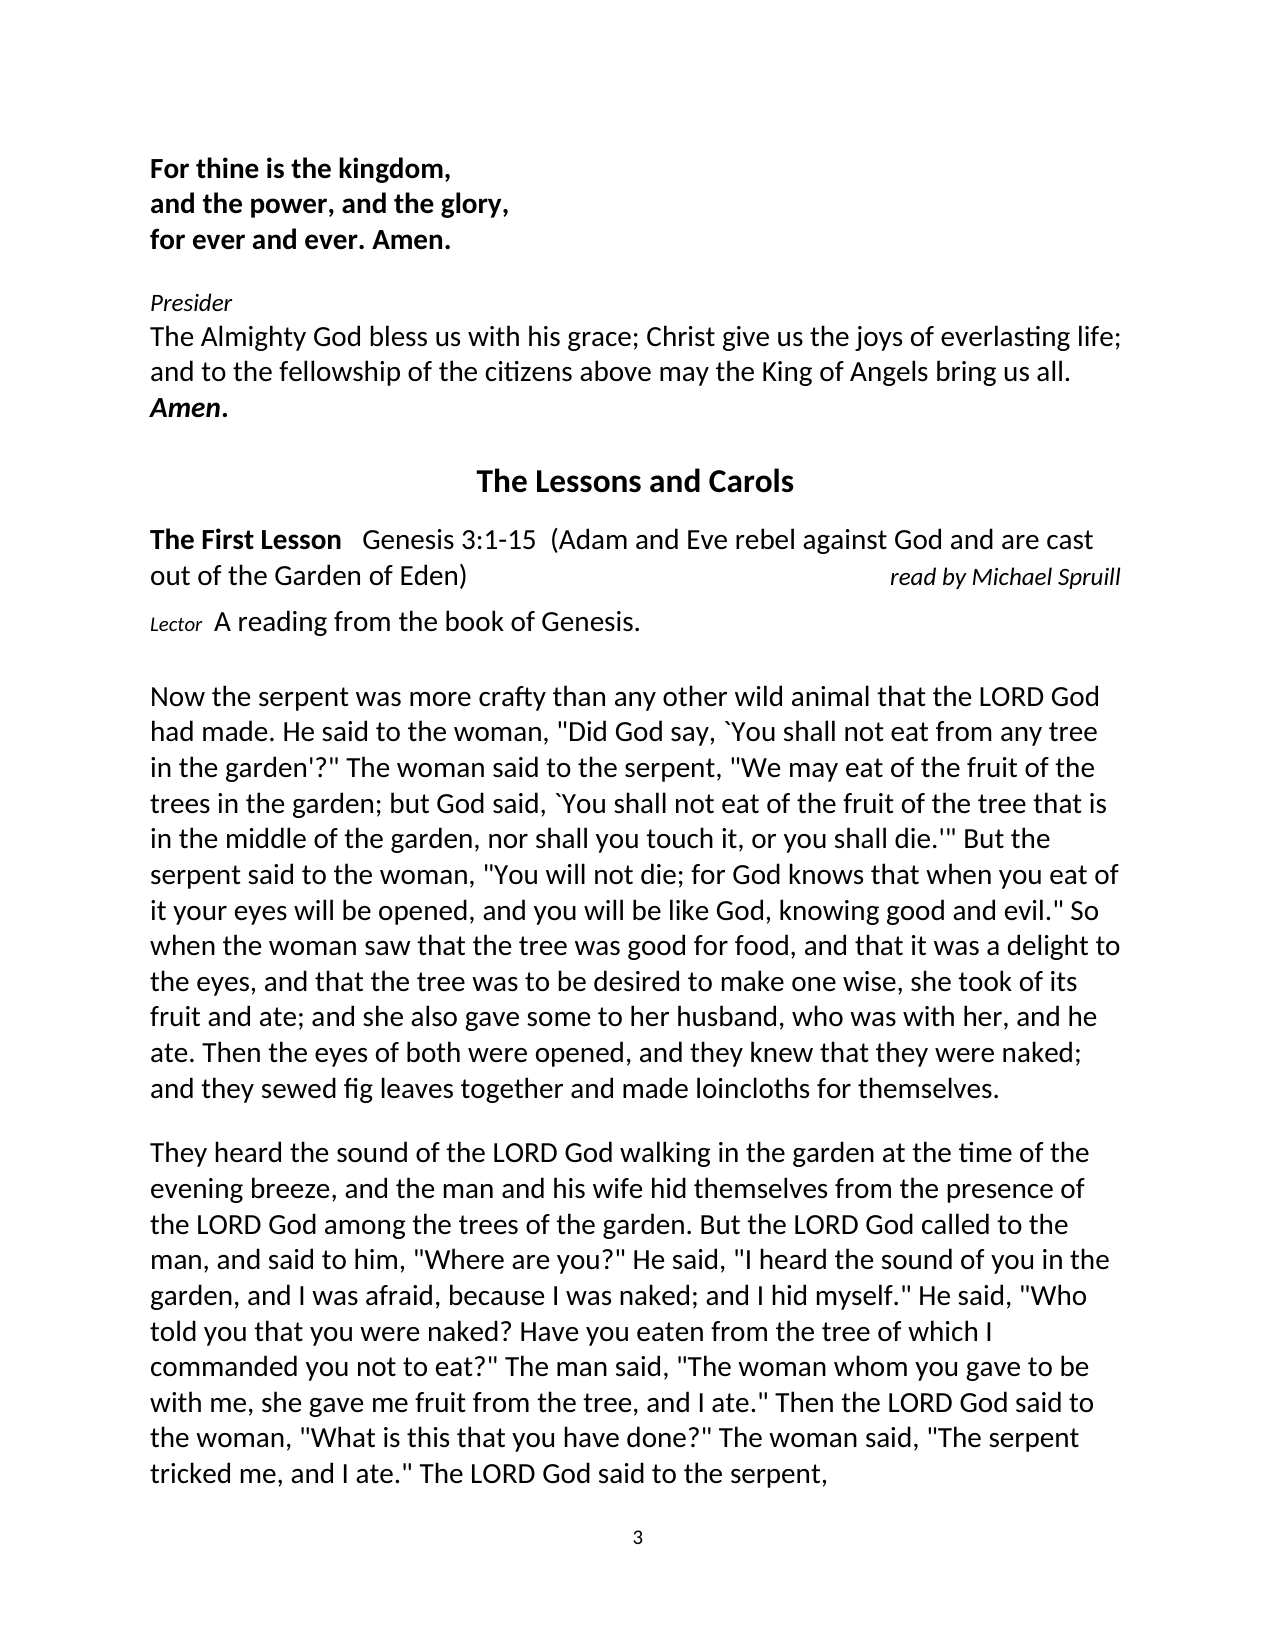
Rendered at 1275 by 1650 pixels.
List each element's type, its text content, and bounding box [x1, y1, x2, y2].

text Now the serpent was more crafty than any other wild animal that the LORD God had made. He said to the woman, "Did God say, `You shall not eat from any tree in the garden'?" The woman said to the serpent, "We may eat of the fruit of the trees in the garden; but God said, `You shall not eat of the fruit of the tree that is in the middle of the garden, nor shall you touch it, or you shall die.'" But the serpent said to the woman, "You will not die; for God knows that when you eat of it your eyes will be opened, and you will be like God, knowing good and evil." So when the woman saw that the tree was good for food, and that it was a delight to the eyes, and that the tree was to be desired to make one wise, she took of its fruit and ate; and she also gave some to her husband, who was with her, and he ate. Then the eyes of both were opened, and they knew that they were naked; and they sewed fig leaves together and made loincloths for themselves. [150, 678, 1125, 1105]
text Presider [150, 287, 1125, 318]
text They heard the sound of the LORD God walking in the garden at the time of the evening breeze, and the man and his wife hid themselves from the presence of the LORD God among the trees of the garden. But the LORD God called to the man, and said to him, "Where are you?" He said, "I heard the sound of you in the garden, and I was afraid, because I was naked; and I hid myself." He said, "Who told you that you were naked? Have you eaten from the tree of which I commanded you not to eat?" The man said, "The woman whom you gave to be with me, she gave me fruit from the tree, and I ate." Then the LORD God said to the woman, "What is this that you have done?" The woman said, "The serpent tricked me, and I ate." The LORD God said to the serpent, [150, 1134, 1125, 1491]
text The Almighty God bless us with his grace; Christ give us the joys of everlasting life; and to the fellowship of the citizens above may the King of Angels bring us all. Amen. [150, 318, 1125, 425]
text for ever and ever. Amen. [150, 221, 1125, 257]
text Lector A reading from the book of Genesis. [150, 603, 1125, 638]
text The Lessons and Carols [150, 460, 1125, 501]
text For thine is the kingdom, [150, 150, 1125, 186]
text The First Lesson Genesis 3:1-15 (Adam and Eve rebel against God and are cast out of the Garden of Eden) read by Michael Spruill [150, 521, 1125, 593]
text and the power, and the glory, [150, 186, 1125, 221]
